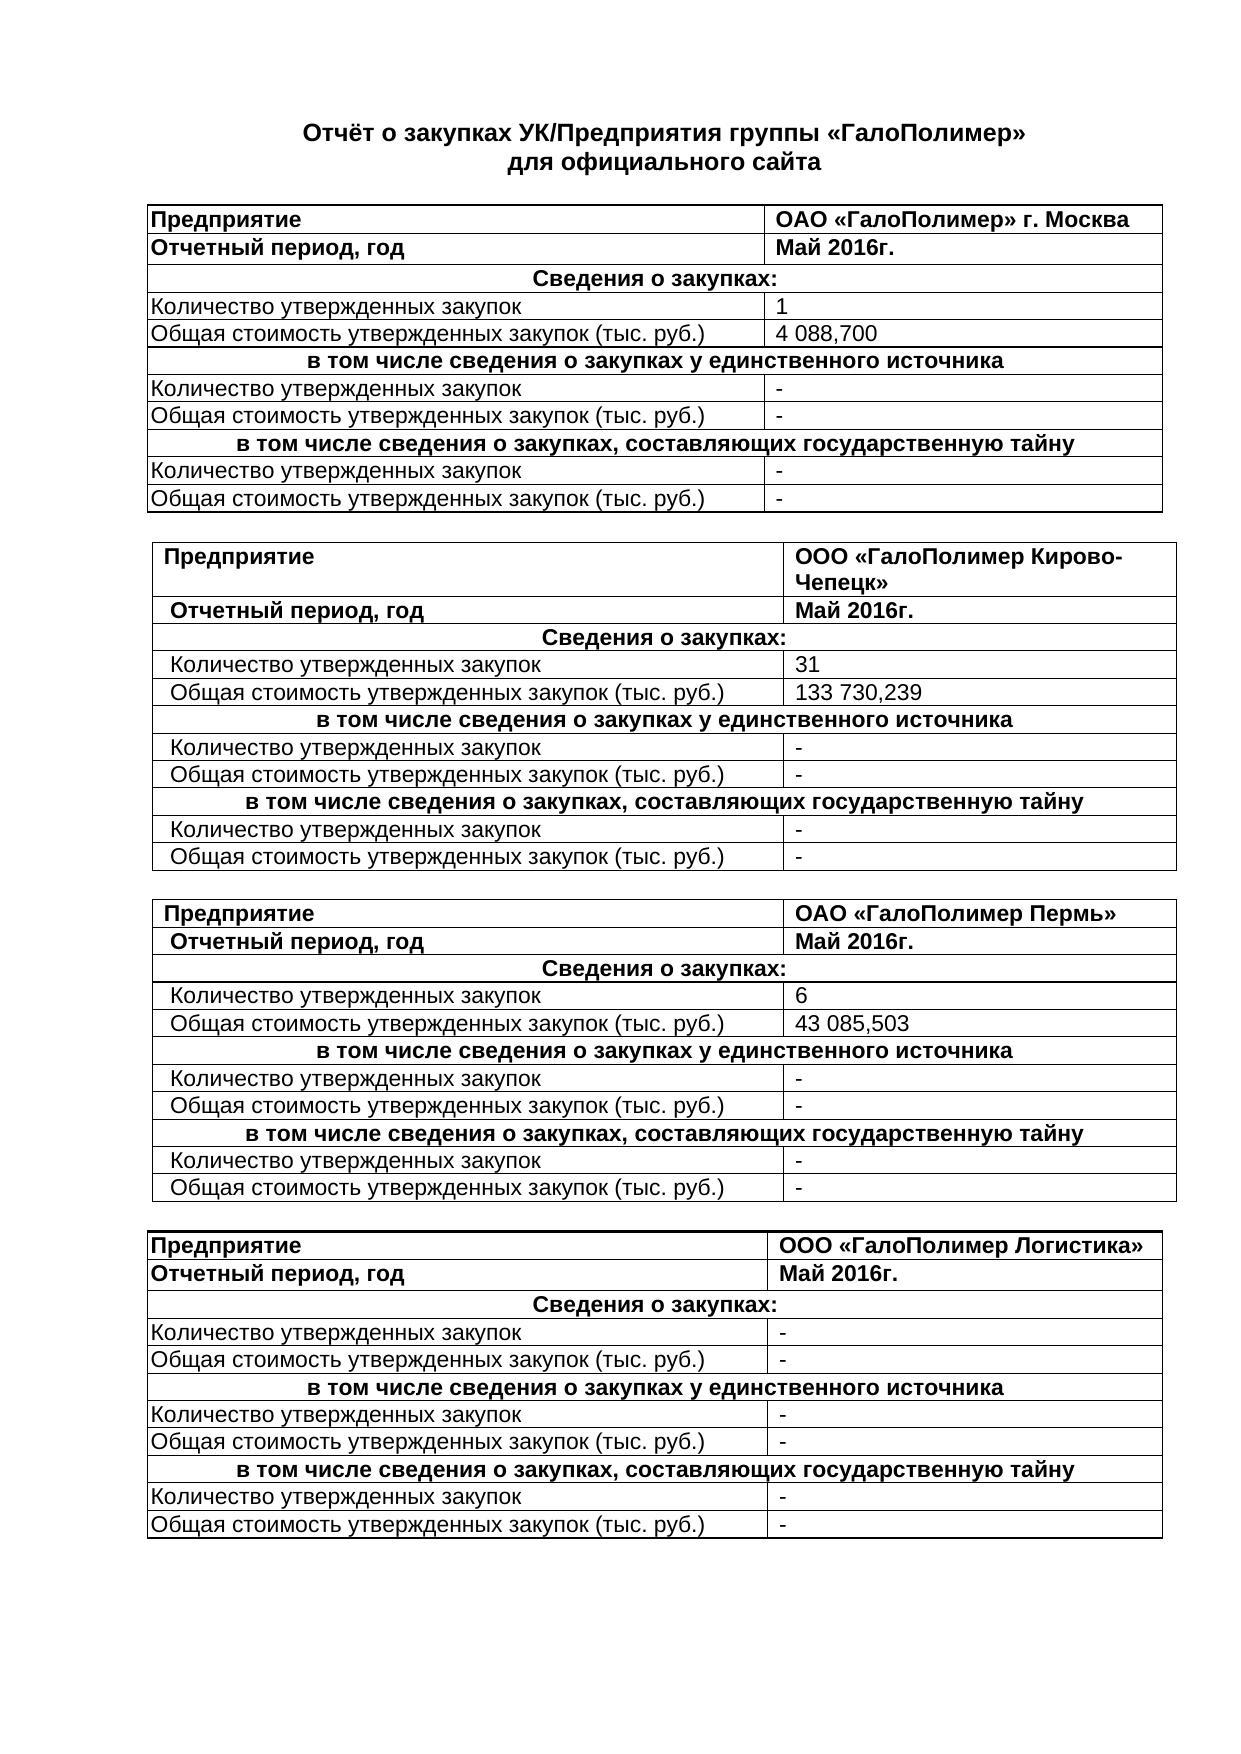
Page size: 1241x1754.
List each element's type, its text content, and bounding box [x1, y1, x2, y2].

table_header [148, 375, 764, 401]
table_header [765, 457, 1162, 484]
table_header [765, 234, 1162, 264]
table_cell Общая стоимость утвержденных закупок (тыс. руб.) [153, 1010, 783, 1036]
table_header [148, 430, 1162, 456]
table_cell Май 2016г. [784, 597, 1176, 623]
table_header [768, 1401, 1162, 1427]
table_cell - [784, 761, 1176, 787]
table_cell в том числе сведения о закупках у единственного источника [153, 706, 1176, 732]
table_cell Общая стоимость утвержденных закупок (тыс. руб.) [153, 1092, 783, 1118]
table_cell Количество утвержденных закупок [153, 1065, 783, 1091]
table_header [148, 1291, 1162, 1318]
table_header [148, 1456, 1162, 1482]
table_header [148, 320, 764, 346]
table_cell - [784, 1065, 1176, 1091]
table_cell - [784, 1092, 1176, 1118]
table_header [768, 1483, 1162, 1510]
subtitle Отчёт о закупках УК/Предприятия группы «ГалоПолимер» для официального сайта [177, 118, 1152, 176]
table_header [148, 348, 1162, 374]
table_cell - [784, 843, 1176, 869]
table_header [765, 375, 1162, 401]
table_header [148, 1260, 767, 1290]
table_header [768, 1428, 1162, 1455]
table_cell 43 085,503 [784, 1010, 1176, 1036]
table_header [148, 206, 764, 233]
table_header [148, 402, 764, 429]
table_header [148, 293, 764, 319]
table_cell Количество утвержденных закупок [153, 983, 783, 1009]
table_cell Количество утвержденных закупок [153, 816, 783, 842]
table_cell Отчетный период, год [153, 597, 783, 623]
table_cell Май 2016г. [784, 928, 1176, 954]
table_header [765, 206, 1162, 233]
table_header [148, 485, 764, 511]
table_header [768, 1233, 1162, 1259]
table_cell Сведения о закупках: [153, 955, 1176, 981]
table_header [768, 1511, 1162, 1537]
table_cell - [784, 816, 1176, 842]
table_cell в том числе сведения о закупках, составляющих государственную тайну [153, 788, 1176, 815]
table_cell Количество утвержденных закупок [153, 651, 783, 678]
table_cell Общая стоимость утвержденных закупок (тыс. руб.) [153, 679, 783, 705]
table_cell 133 730,239 [784, 679, 1176, 705]
table_header [768, 1319, 1162, 1345]
table_cell - [784, 1147, 1176, 1173]
table_cell Количество утвержденных закупок [153, 734, 783, 760]
table_cell Общая стоимость утвержденных закупок (тыс. руб.) [153, 1174, 783, 1201]
table_header [148, 1483, 767, 1510]
table_header [765, 320, 1162, 346]
table_header [148, 457, 764, 484]
table_header [148, 1319, 767, 1345]
table_header [148, 1233, 767, 1259]
table_cell Количество утвержденных закупок [153, 1147, 783, 1173]
table_header Предприятие [153, 900, 783, 927]
table_header [148, 1428, 767, 1455]
table_cell в том числе сведения о закупках у единственного источника [153, 1037, 1176, 1064]
table_header Предприятие [153, 543, 783, 596]
table_header [765, 485, 1162, 511]
table_cell - [784, 1174, 1176, 1201]
table_header [148, 1401, 767, 1427]
table_header [765, 402, 1162, 429]
table_header [148, 1346, 767, 1373]
table_header [765, 293, 1162, 319]
table_cell Общая стоимость утвержденных закупок (тыс. руб.) [153, 761, 783, 787]
table_cell 6 [784, 983, 1176, 1009]
table_cell 31 [784, 651, 1176, 678]
table_cell Общая стоимость утвержденных закупок (тыс. руб.) [153, 843, 783, 869]
table_cell Сведения о закупках: [153, 624, 1176, 650]
table_header [148, 1374, 1162, 1400]
table_cell - [784, 734, 1176, 760]
table_cell Отчетный период, год [153, 928, 783, 954]
table_header [148, 265, 1162, 292]
table_header ООО «ГалоПолимер Кирово-Чепецк» [784, 543, 1176, 596]
table_cell в том числе сведения о закупках, составляющих государственную тайну [153, 1120, 1176, 1146]
table_header [768, 1346, 1162, 1373]
table_header [148, 234, 764, 264]
table_header [148, 1511, 767, 1537]
table_header ОАО «ГалоПолимер Пермь» [784, 900, 1176, 927]
table_header [768, 1260, 1162, 1290]
